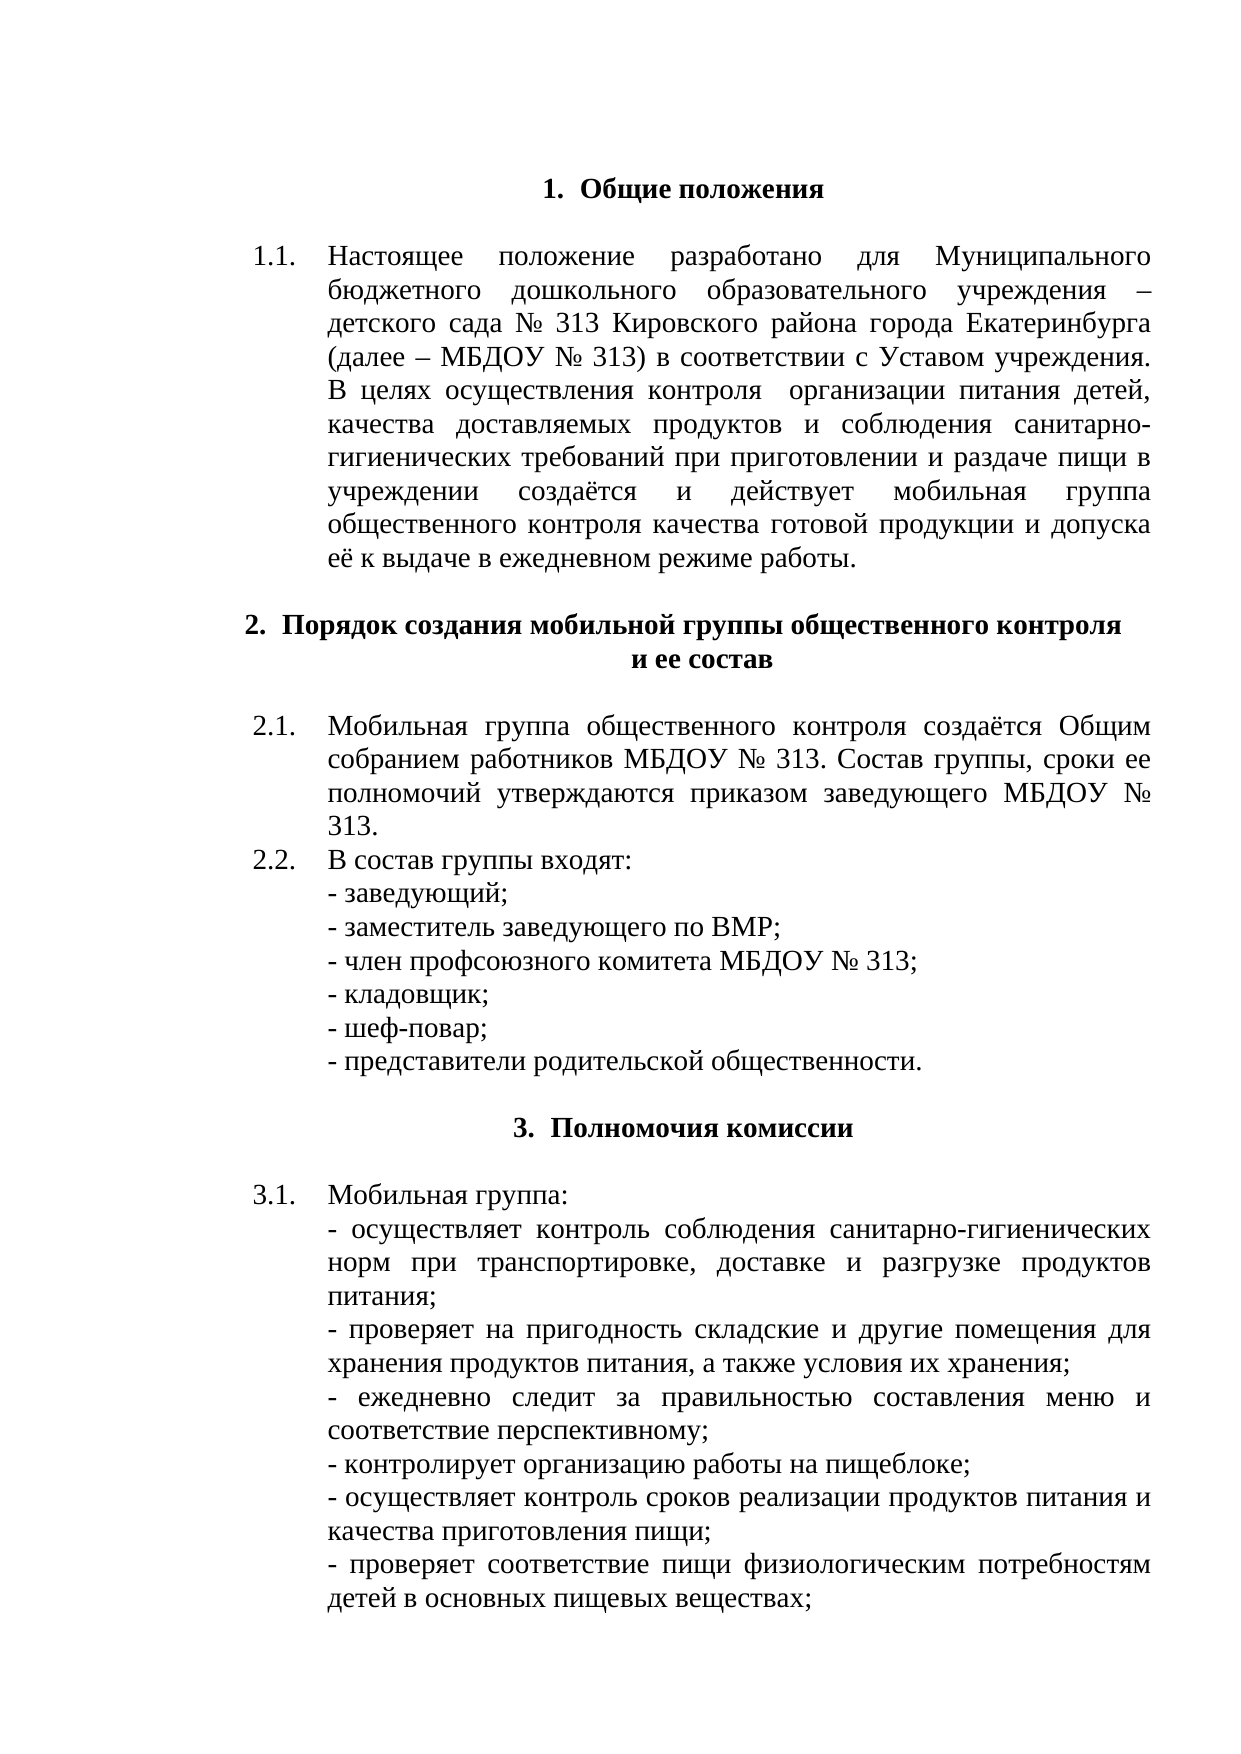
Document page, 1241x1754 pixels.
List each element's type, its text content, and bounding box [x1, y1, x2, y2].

list Порядок создания мобильной группы общественного контроля [215, 607, 1152, 641]
text - шеф-повар; [327, 1010, 1152, 1043]
list В состав группы входят: [252, 842, 1152, 876]
text и ее состав [252, 641, 1152, 674]
list Мобильная группа общественного контроля создаётся Общим собранием работников МБДОУ № 313. Состав группы, сроки ее полномочий утверждаются приказом заведующего МБДОУ № 313. [252, 708, 1152, 842]
list Мобильная группа: [252, 1177, 1152, 1211]
text - проверяет на пригодность складские и другие помещения для хранения продуктов питания, а также условия их хранения; [327, 1312, 1152, 1379]
text - осуществляет контроль сроков реализации продуктов питания и качества приготовления пищи; [327, 1479, 1152, 1546]
text - проверяет соответствие пищи физиологическим потребностям детей в основных пищевых веществах; [327, 1546, 1152, 1613]
text - ежедневно следит за правильностью составления меню и соответствие перспективному; [327, 1379, 1152, 1446]
text - заместитель заведующего по ВМР; [327, 909, 1152, 943]
text - заведующий; [327, 876, 1152, 909]
text - кладовщик; [327, 976, 1152, 1010]
text - представители родительской общественности. [327, 1043, 1152, 1077]
text - член профсоюзного комитета МБДОУ № 313; [327, 943, 1152, 976]
list Настоящее положение разработано для Муниципального бюджетного дошкольного образовательного учреждения – детского сада № 313 Кировского района города Екатеринбурга (далее – МБДОУ № 313) в соответствии с Уставом учреждения. В целях осуществления контроля организации питания детей, качества доставляемых продуктов и соблюдения санитарно-гигиенических требований при приготовлении и раздаче пищи в учреждении создаётся и действует мобильная группа общественного контроля качества готовой продукции и допуска её к выдаче в ежедневном режиме работы. [252, 238, 1152, 574]
text - осуществляет контроль соблюдения санитарно-гигиенических норм при транспортировке, доставке и разгрузке продуктов питания; [327, 1211, 1152, 1312]
text - контролирует организацию работы на пищеблоке; [327, 1446, 1152, 1479]
list Полномочия комиссии [215, 1110, 1152, 1144]
list Общие положения [215, 171, 1152, 205]
